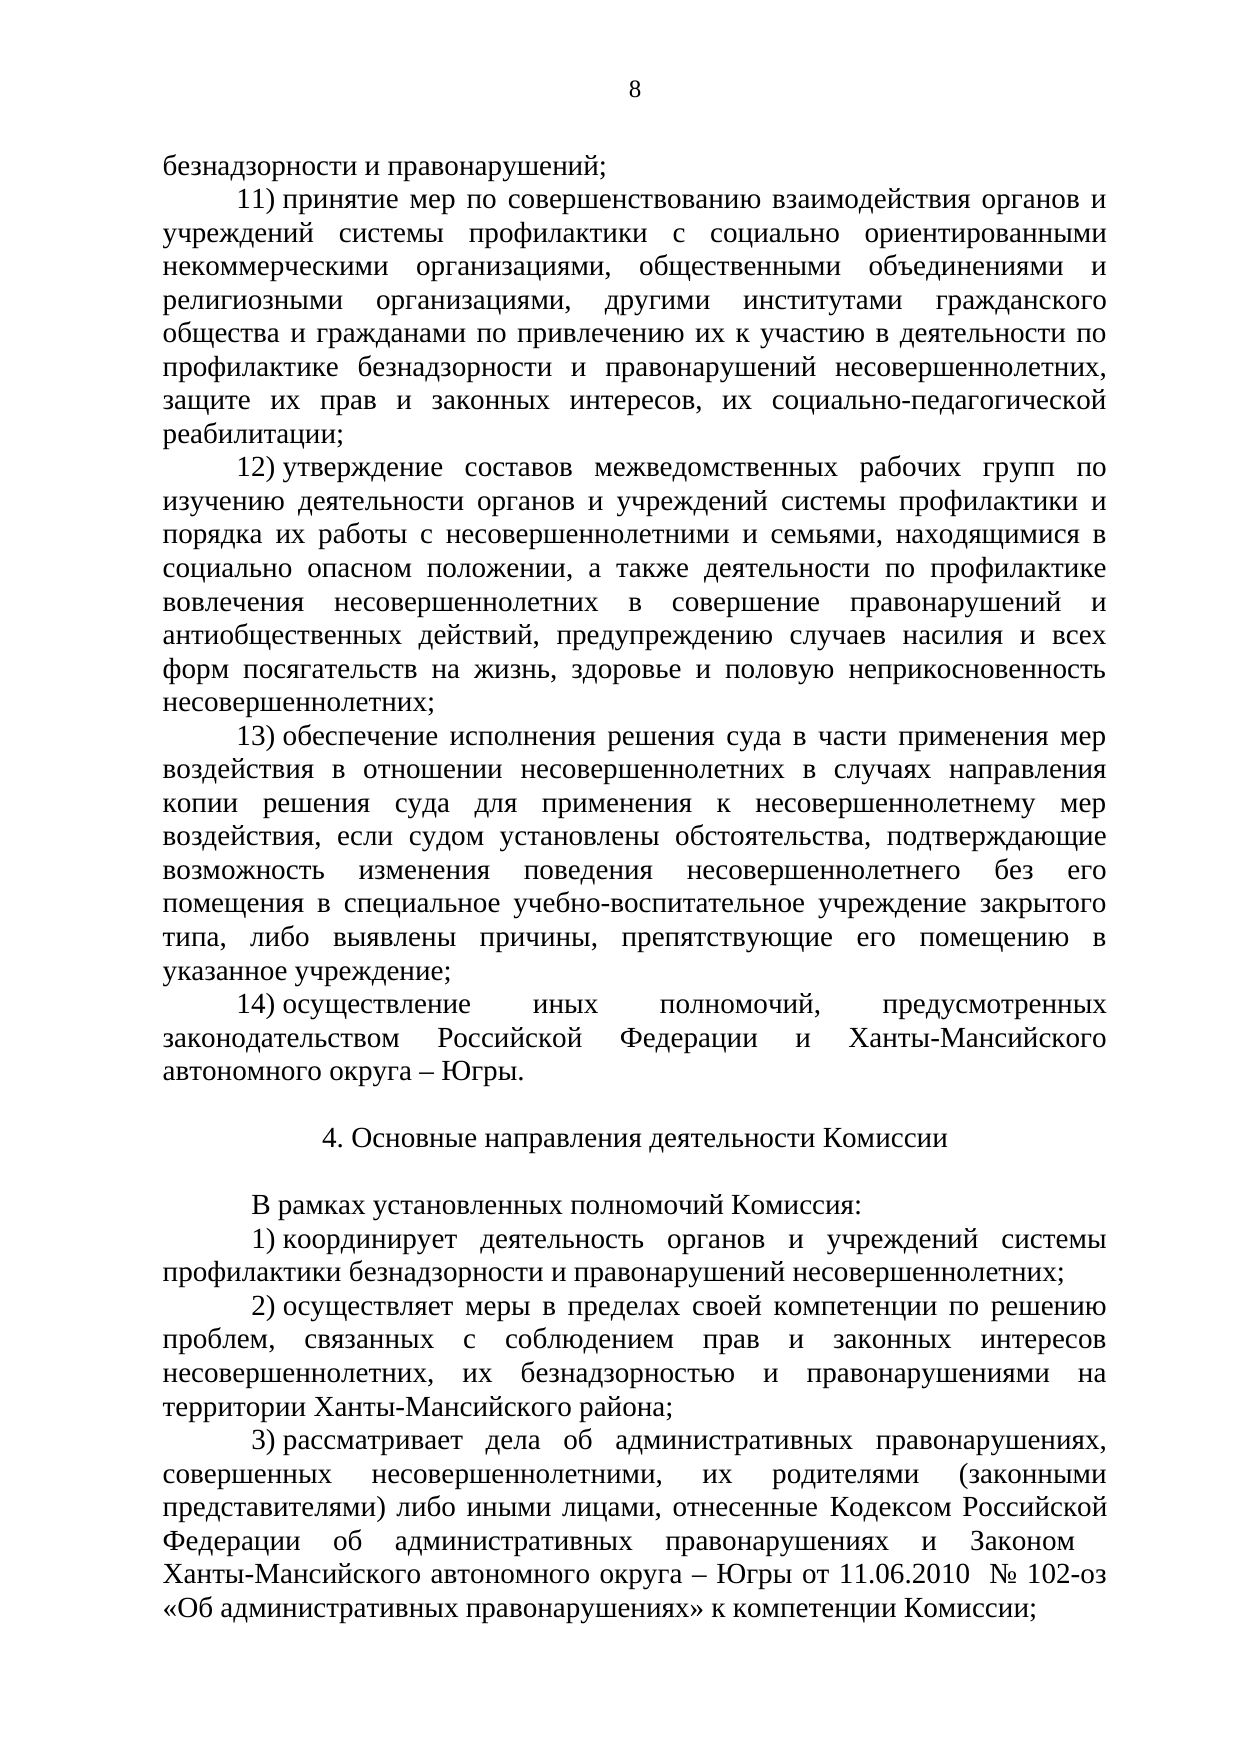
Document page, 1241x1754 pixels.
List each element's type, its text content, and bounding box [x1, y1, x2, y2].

list обеспечение исполнения решения суда в части применения мер воздействия в отношении несовершеннолетних в случаях направления копии решения суда для применения к несовершеннолетнему мер воздействия, если судом установлены обстоятельства, подтверждающие возможность изменения поведения несовершеннолетнего без его помещения в специальное учебно-воспитательное учреждение закрытого типа, либо выявлены причины, препятствующие его помещению в указанное учреждение; [162, 718, 1107, 986]
list осуществляет меры в пределах своей компетенции по решению проблем, связанных с соблюдением прав и законных интересов несовершеннолетних, их безнадзорностью и правонарушениями на территории Ханты-Мансийского района; [162, 1288, 1107, 1422]
list осуществление иных полномочий, предусмотренных законодательством Российской Федерации и Ханты-Мансийского автономного округа – Югры. [162, 986, 1107, 1087]
text В рамках установленных полномочий Комиссия: [209, 1187, 1107, 1221]
list рассматривает дела об административных правонарушениях, совершенных несовершеннолетними, их родителями (законными представителями) либо иными лицами, отнесенные Кодексом Российской Федерации об административных правонарушениях и Законом Ханты-Мансийского автономного округа – Югры от 11.06.2010 № 102-оз «Об административных правонарушениях» к компетенции Комиссии; [162, 1422, 1107, 1623]
list координирует деятельность органов и учреждений системы профилактики безнадзорности и правонарушений несовершеннолетних; [162, 1221, 1107, 1288]
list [162, 148, 1107, 181]
list принятие мер по совершенствованию взаимодействия органов и учреждений системы профилактики с социально ориентированными некоммерческими организациями, общественными объединениями и религиозными организациями, другими институтами гражданского общества и гражданами по привлечению их к участию в деятельности по профилактике безнадзорности и правонарушений несовершеннолетних, защите их прав и законных интересов, их социально-педагогической реабилитации; [162, 181, 1107, 449]
list утверждение составов межведомственных рабочих групп по изучению деятельности органов и учреждений системы профилактики и порядка их работы с несовершеннолетними и семьями, находящимися в социально опасном положении, а также деятельности по профилактике вовлечения несовершеннолетних в совершение правонарушений и антиобщественных действий, предупреждению случаев насилия и всех форм посягательств на жизнь, здоровье и половую неприкосновенность несовершеннолетних; [162, 449, 1107, 718]
list Основные направления деятельности Комиссии [162, 1120, 1107, 1154]
